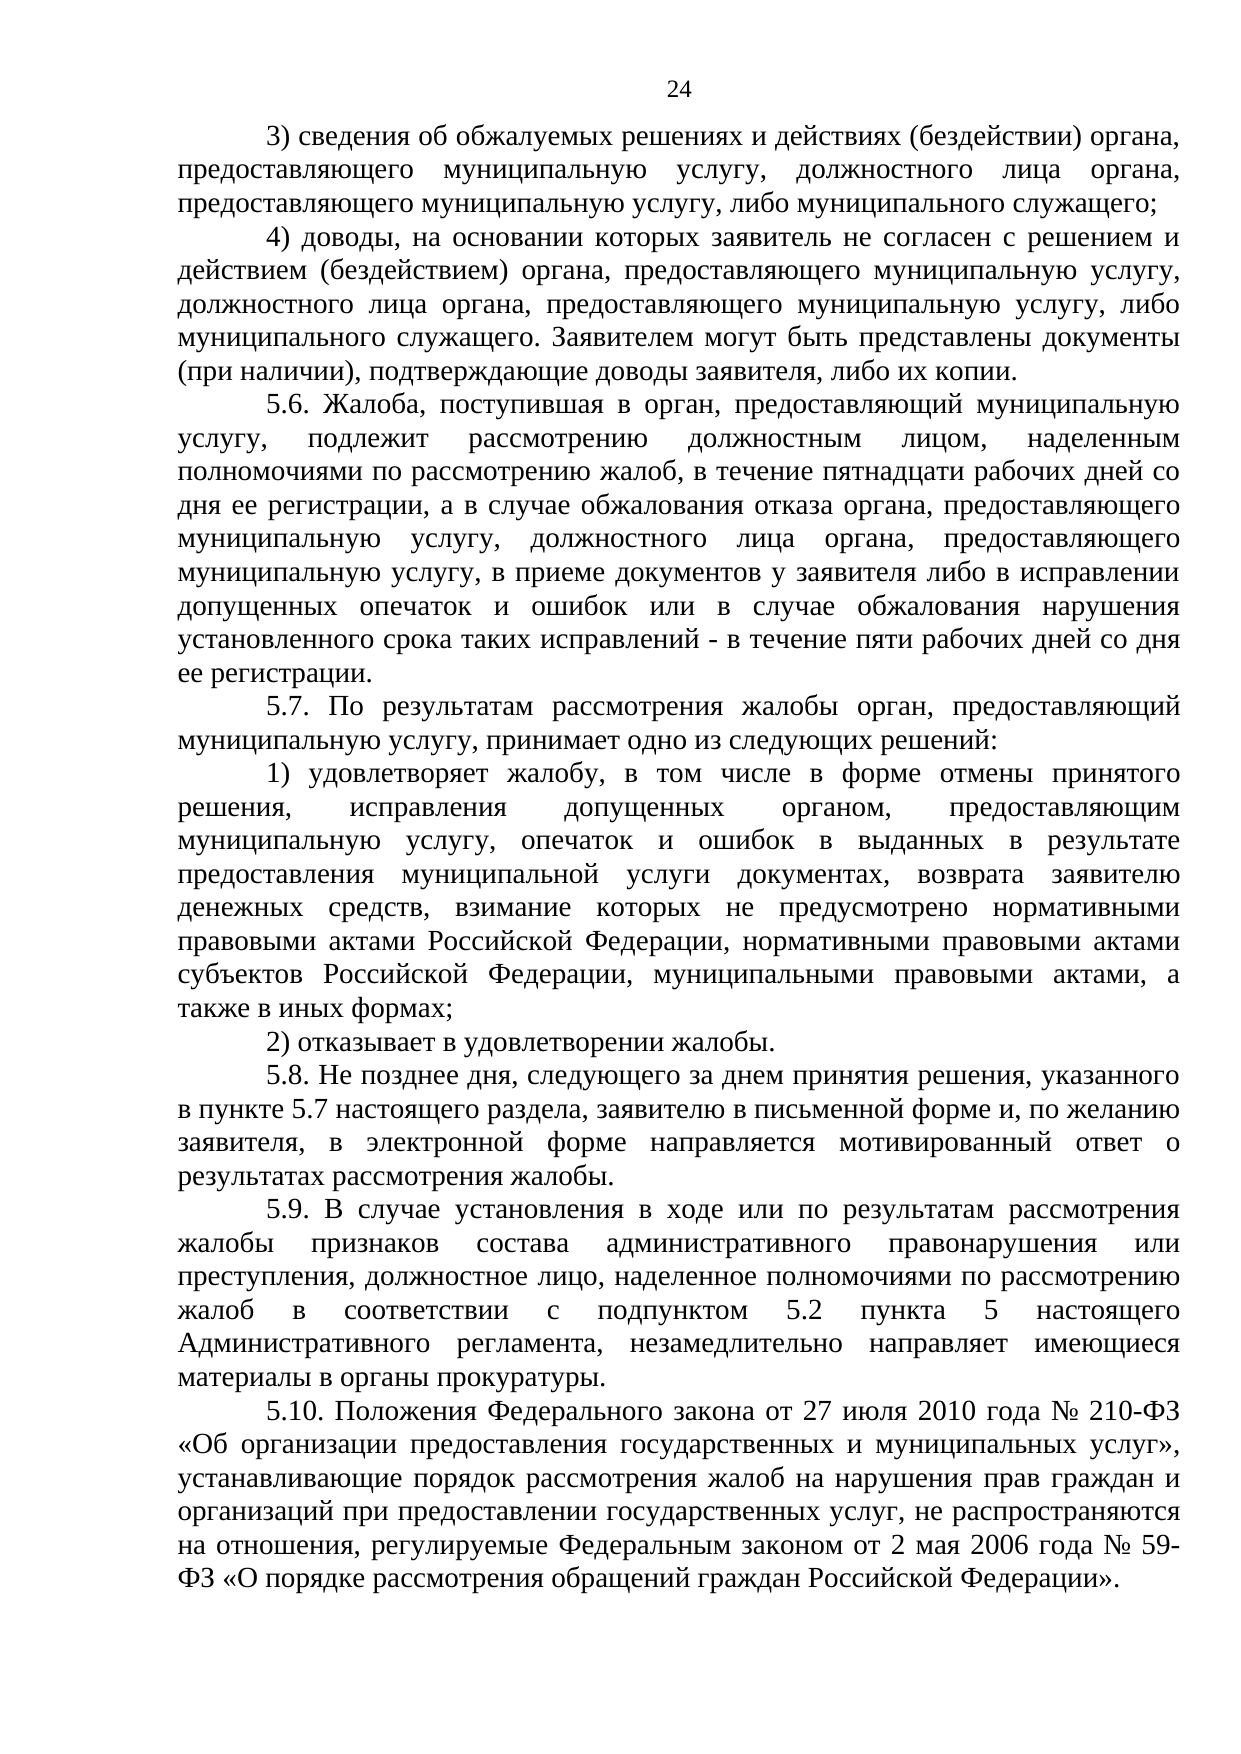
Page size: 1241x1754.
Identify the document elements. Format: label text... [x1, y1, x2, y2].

text 3) сведения об обжалуемых решениях и действиях (бездействии) органа, предоставляющего муниципальную услугу, должностного лица органа, предоставляющего муниципальную услугу, либо муниципального служащего; [177, 118, 1181, 219]
text 5.10. Положения Федерального закона от 27 июля 2010 года № 210-ФЗ «Об организации предоставления государственных и муниципальных услуг», устанавливающие порядок рассмотрения жалоб на нарушения прав граждан и организаций при предоставлении государственных услуг, не распространяются на отношения, регулируемые Федеральным законом от 2 мая 2006 года № 59-ФЗ «О порядке рассмотрения обращений граждан Российской Федерации». [177, 1393, 1181, 1594]
text 5.7. По результатам рассмотрения жалобы орган, предоставляющий муниципальную услугу, принимает одно из следующих решений: [177, 688, 1181, 755]
text 4) доводы, на основании которых заявитель не согласен с решением и действием (бездействием) органа, предоставляющего муниципальную услугу, должностного лица органа, предоставляющего муниципальную услугу, либо муниципального служащего. Заявителем могут быть представлены документы (при наличии), подтверждающие доводы заявителя, либо их копии. [177, 219, 1181, 386]
text 1) удовлетворяет жалобу, в том числе в форме отмены принятого решения, исправления допущенных органом, предоставляющим муниципальную услугу, опечаток и ошибок в выданных в результате предоставления муниципальной услуги документах, возврата заявителю денежных средств, взимание которых не предусмотрено нормативными правовыми актами Российской Федерации, нормативными правовыми актами субъектов Российской Федерации, муниципальными правовыми актами, а также в иных формах; [177, 755, 1181, 1024]
text 2) отказывает в удовлетворении жалобы. [177, 1024, 1181, 1057]
text 5.8. Не позднее дня, следующего за днем принятия решения, указанного в пункте 5.7 настоящего раздела, заявителю в письменной форме и, по желанию заявителя, в электронной форме направляется мотивированный ответ о результатах рассмотрения жалобы. [177, 1057, 1181, 1191]
text 5.6. Жалоба, поступившая в орган, предоставляющий муниципальную услугу, подлежит рассмотрению должностным лицом, наделенным полномочиями по рассмотрению жалоб, в течение пятнадцати рабочих дней со дня ее регистрации, а в случае обжалования отказа органа, предоставляющего муниципальную услугу, должностного лица органа, предоставляющего муниципальную услугу, в приеме документов у заявителя либо в исправлении допущенных опечаток и ошибок или в случае обжалования нарушения установленного срока таких исправлений - в течение пяти рабочих дней со дня ее регистрации. [177, 386, 1181, 688]
text 5.9. В случае установления в ходе или по результатам рассмотрения жалобы признаков состава административного правонарушения или преступления, должностное лицо, наделенное полномочиями по рассмотрению жалоб в соответствии с подпунктом 5.2 пункта 5 настоящего Административного регламента, незамедлительно направляет имеющиеся материалы в органы прокуратуры. [177, 1191, 1181, 1393]
